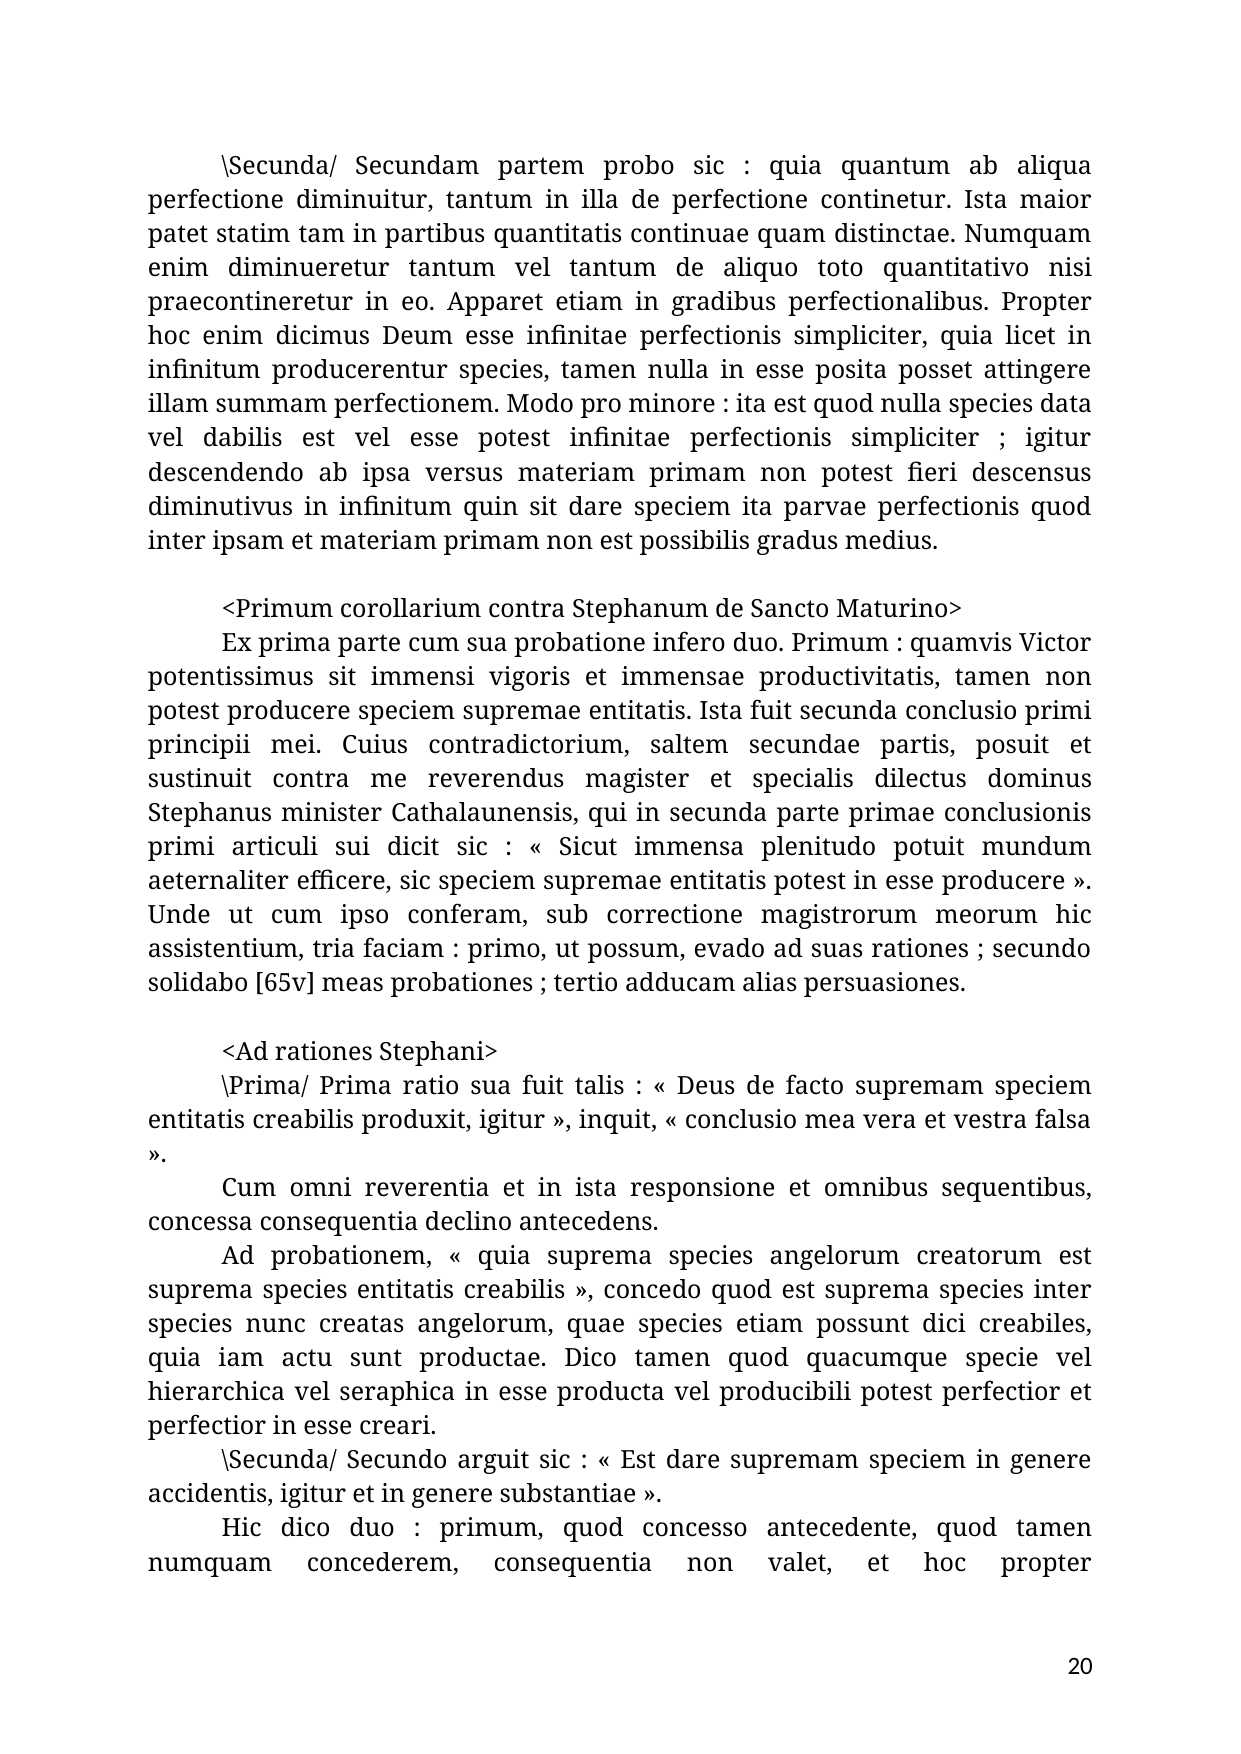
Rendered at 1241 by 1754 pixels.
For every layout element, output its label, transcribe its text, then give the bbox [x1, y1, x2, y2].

text \Secunda/ Secundo arguit sic : « Est dare supremam speciem in genere accidentis, igitur et in genere substantiae ». [148, 1442, 1093, 1510]
text Ad probationem, « quia suprema species angelorum creatorum est suprema species entitatis creabilis », concedo quod est suprema species inter species nunc creatas angelorum, quae species etiam possunt dici creabiles, quia iam actu sunt productae. Dico tamen quod quacumque specie vel hierarchica vel seraphica in esse producta vel producibili potest perfectior et perfectior in esse creari. [148, 1238, 1093, 1442]
text \Prima/ Prima ratio sua fuit talis : « Deus de facto supremam speciem entitatis creabilis produxit, igitur », inquit, « conclusio mea vera et vestra falsa ». [148, 1067, 1093, 1169]
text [148, 1510, 1093, 1578]
text <Primum corollarium contra Stephanum de Sancto Maturino> [148, 590, 1093, 624]
text <Ad rationes Stephani> [148, 1033, 1093, 1067]
text Cum omni reverentia et in ista responsione et omnibus sequentibus, concessa consequentia declino antecedens. [148, 1169, 1093, 1238]
text \Secunda/ Secundam partem probo sic : quia quantum ab aliqua perfectione diminuitur, tantum in illa de perfectione continetur. Ista maior patet statim tam in partibus quantitatis continuae quam distinctae. Numquam enim diminueretur tantum vel tantum de aliquo toto quantitativo nisi praecontineretur in eo. Apparet etiam in gradibus perfectionalibus. Propter hoc enim dicimus Deum esse infinitae perfectionis simpliciter, quia licet in infinitum producerentur species, tamen nulla in esse posita posset attingere illam summam perfectionem. Modo pro minore : ita est quod nulla species data vel dabilis est vel esse potest infinitae perfectionis simpliciter ; igitur descendendo ab ipsa versus materiam primam non potest fieri descensus diminutivus in infinitum quin sit dare speciem ita parvae perfectionis quod inter ipsam et materiam primam non est possibilis gradus medius. [148, 148, 1093, 556]
text Ex prima parte cum sua probatione infero duo. Primum : quamvis Victor potentissimus sit immensi vigoris et immensae productivitatis, tamen non potest producere speciem supremae entitatis. Ista fuit secunda conclusio primi principii mei. Cuius contradictorium, saltem secundae partis, posuit et sustinuit contra me reverendus magister et specialis dilectus dominus Stephanus minister Cathalaunensis, qui in secunda parte primae conclusionis primi articuli sui dicit sic : « Sicut immensa plenitudo potuit mundum aeternaliter efficere, sic speciem supremae entitatis potest in esse producere ». Unde ut cum ipso conferam, sub correctione magistrorum meorum hic assistentium, tria faciam : primo, ut possum, evado ad suas rationes ; secundo solidabo [65v] meas probationes ; tertio adducam alias persuasiones. [148, 624, 1093, 999]
